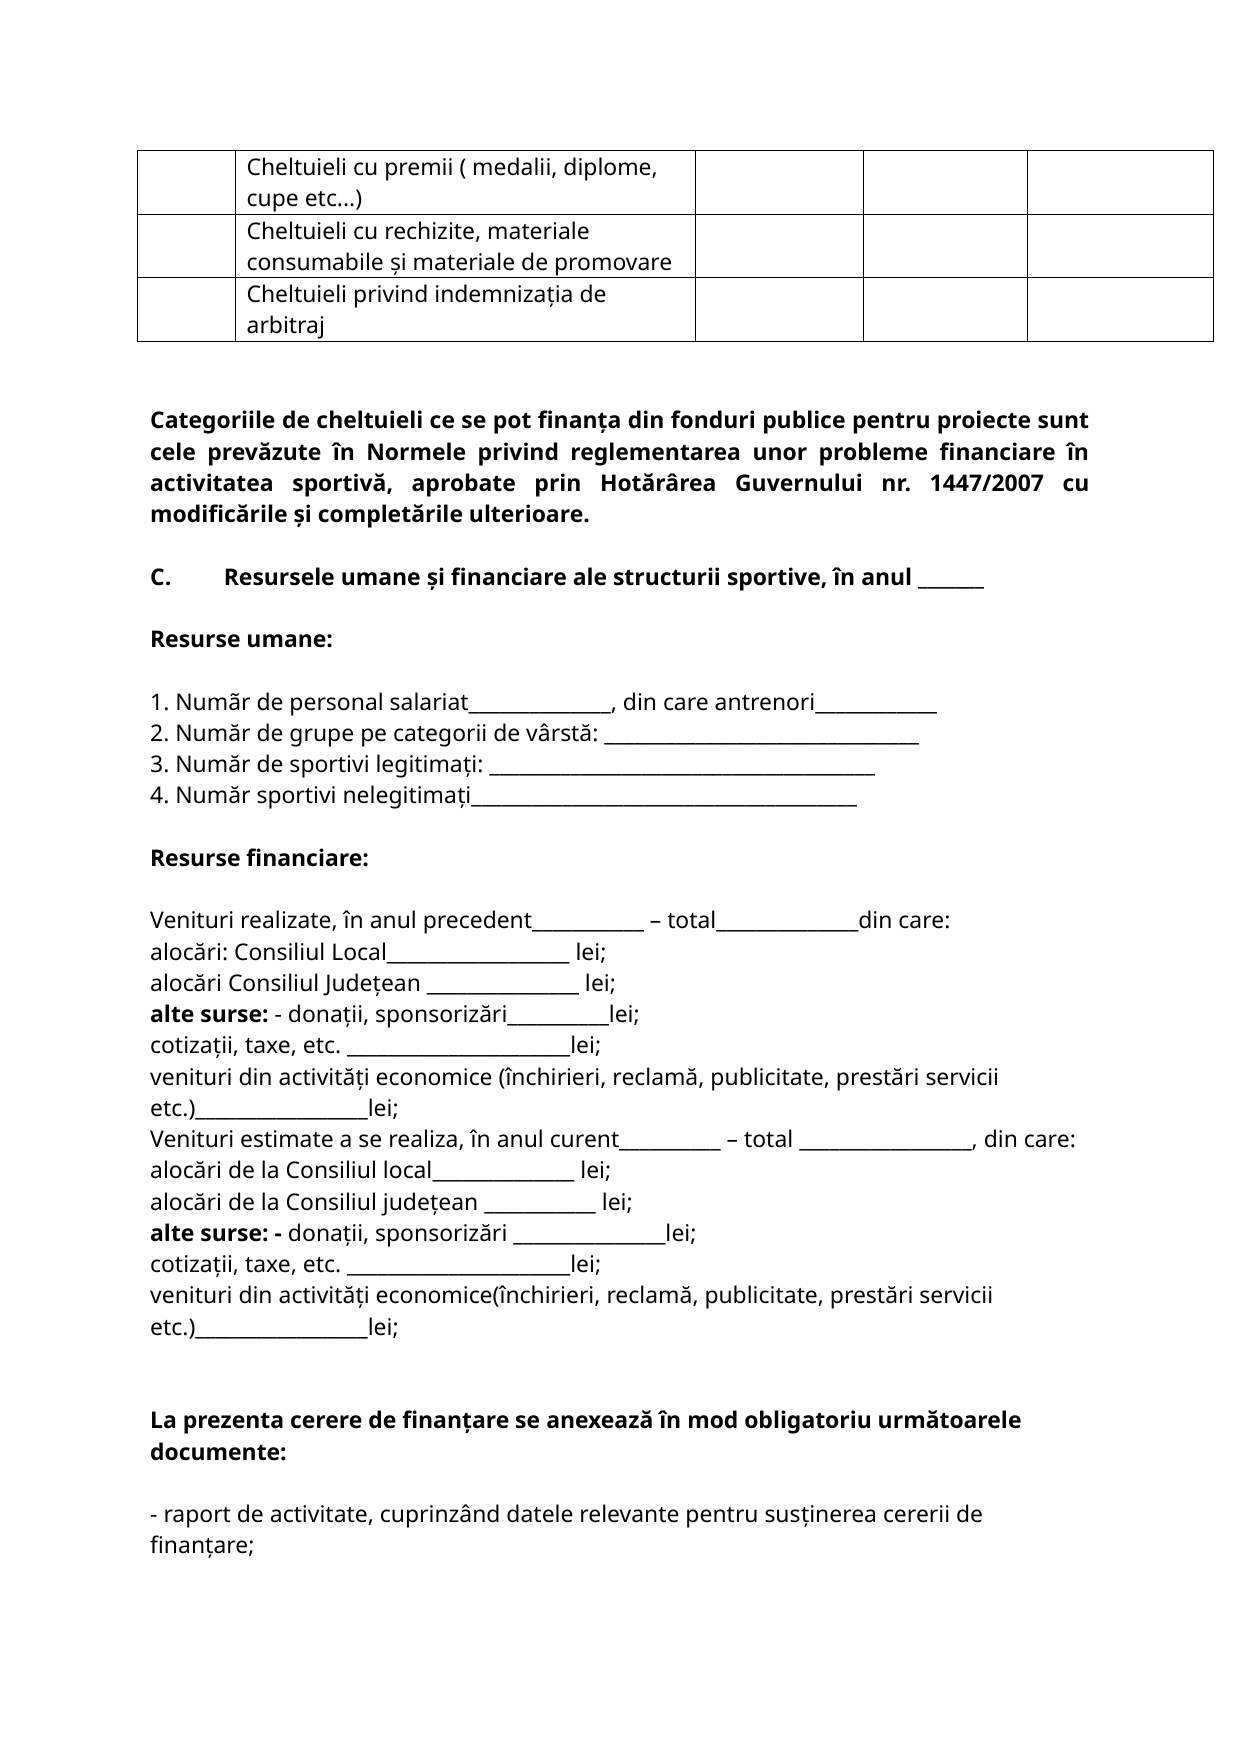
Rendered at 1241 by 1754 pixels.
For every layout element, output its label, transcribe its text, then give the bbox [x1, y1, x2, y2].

text Venituri estimate a se realiza, în anul curent__________ – total _________________, din care: [150, 1123, 1090, 1154]
table_cell [1028, 215, 1213, 277]
table_cell [696, 151, 863, 213]
table_cell [138, 215, 235, 277]
table_cell [138, 278, 235, 341]
table_cell [864, 151, 1027, 213]
text Resurse umane: [150, 623, 1090, 654]
table_cell [864, 215, 1027, 277]
text 1. Numãr de personal salariat______________, din care antrenori____________ [150, 685, 1090, 717]
table_cell [864, 278, 1027, 341]
text alocări Consiliul Judeţean _______________ lei; [150, 967, 1090, 998]
text 4. Număr sportivi nelegitimaţi______________________________________ [150, 779, 1090, 810]
text Resurse financiare: [150, 842, 1090, 873]
text 2. Număr de grupe pe categorii de vârstă: _______________________________ [150, 717, 1090, 748]
text venituri din activităţi economice (închirieri, reclamă, publicitate, prestări servicii etc.)_________________lei; [150, 1060, 1090, 1123]
text alocări de la Consiliul local______________ lei; [150, 1154, 1090, 1185]
text etc.)_________________lei; [150, 1310, 1090, 1342]
table_cell [1028, 151, 1213, 213]
text 3. Număr de sportivi legitimaţi: ______________________________________ [150, 748, 1090, 779]
text cotizaţii, taxe, etc. ______________________lei; [150, 1248, 1090, 1279]
text alocări: Consiliul Local__________________ lei; [150, 935, 1090, 967]
text alte surse: - donaţii, sponsorizări__________lei; [150, 998, 1090, 1029]
table_cell [1028, 278, 1213, 341]
text Categoriile de cheltuieli ce se pot finanţa din fonduri publice pentru proiecte sunt cele prevăzute în Normele privind reglementarea unor probleme financiare în activitatea sportivă, aprobate prin Hotărârea Guvernului nr. 1447/2007 cu modificările şi completările ulterioare. [150, 404, 1090, 529]
table_cell Cheltuieli cu premii ( medalii, diplome, cupe etc...) [236, 151, 695, 213]
table_cell [696, 278, 863, 341]
text - raport de activitate, cuprinzând datele relevante pentru susţinerea cererii de finanţare; [150, 1498, 1090, 1560]
text alte surse: - donaţii, sponsorizări _______________lei; [150, 1217, 1090, 1248]
table_cell [696, 215, 863, 277]
table_cell Cheltuieli privind indemnizația de arbitraj [236, 278, 695, 341]
table_cell Cheltuieli cu rechizite, materiale consumabile şi materiale de promovare [236, 215, 695, 277]
text cotizaţii, taxe, etc. ______________________lei; [150, 1029, 1090, 1060]
table_cell [138, 151, 235, 213]
text La prezenta cerere de finanţare se anexează în mod obligatoriu următoarele documente: [150, 1404, 1090, 1467]
text alocări de la Consiliul judeţean ___________ lei; [150, 1185, 1090, 1217]
text venituri din activităţi economice(închirieri, reclamă, publicitate, prestări servicii [150, 1279, 1090, 1310]
text C. Resursele umane şi financiare ale structurii sportive, în anul _______ [150, 560, 1090, 592]
text Venituri realizate, în anul precedent___________ – total______________din care: [150, 904, 1090, 935]
